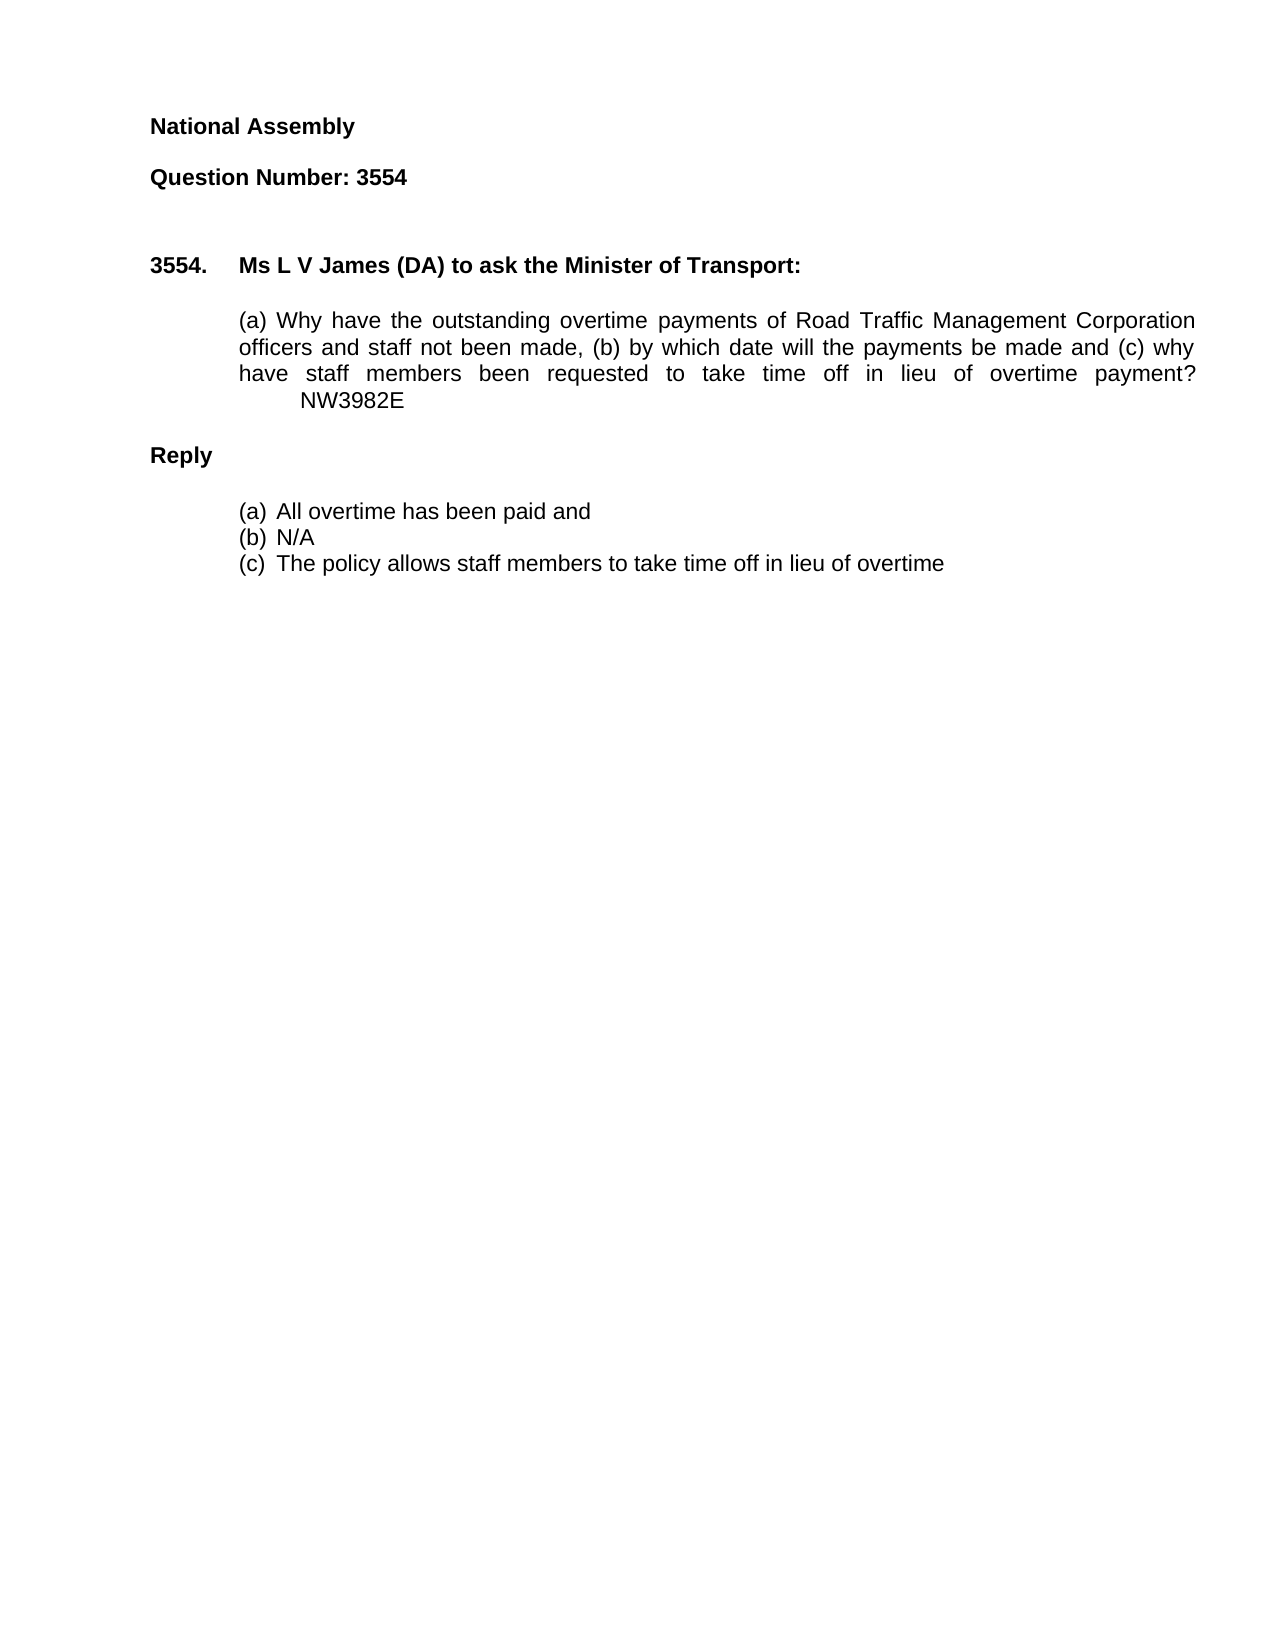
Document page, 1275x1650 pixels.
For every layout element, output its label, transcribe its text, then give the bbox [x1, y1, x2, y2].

list The policy allows staff members to take time off in lieu of overtime [239, 550, 1196, 577]
list All overtime has been paid and [239, 498, 1196, 524]
text 3554. Ms L V James (DA) to ask the Minister of Transport: [150, 252, 1196, 278]
subtitle National Assembly [150, 113, 1196, 139]
text (a) Why have the outstanding overtime payments of Road Traffic Management Corporation officers and staff not been made, (b) by which date will the payments be made and (c) why have staff members been requested to take time off in lieu of overtime payment? NW3982E [239, 307, 1196, 413]
text Reply [150, 442, 1196, 468]
list N/A [239, 524, 1196, 550]
subtitle Question Number: 3554 [150, 164, 1196, 191]
